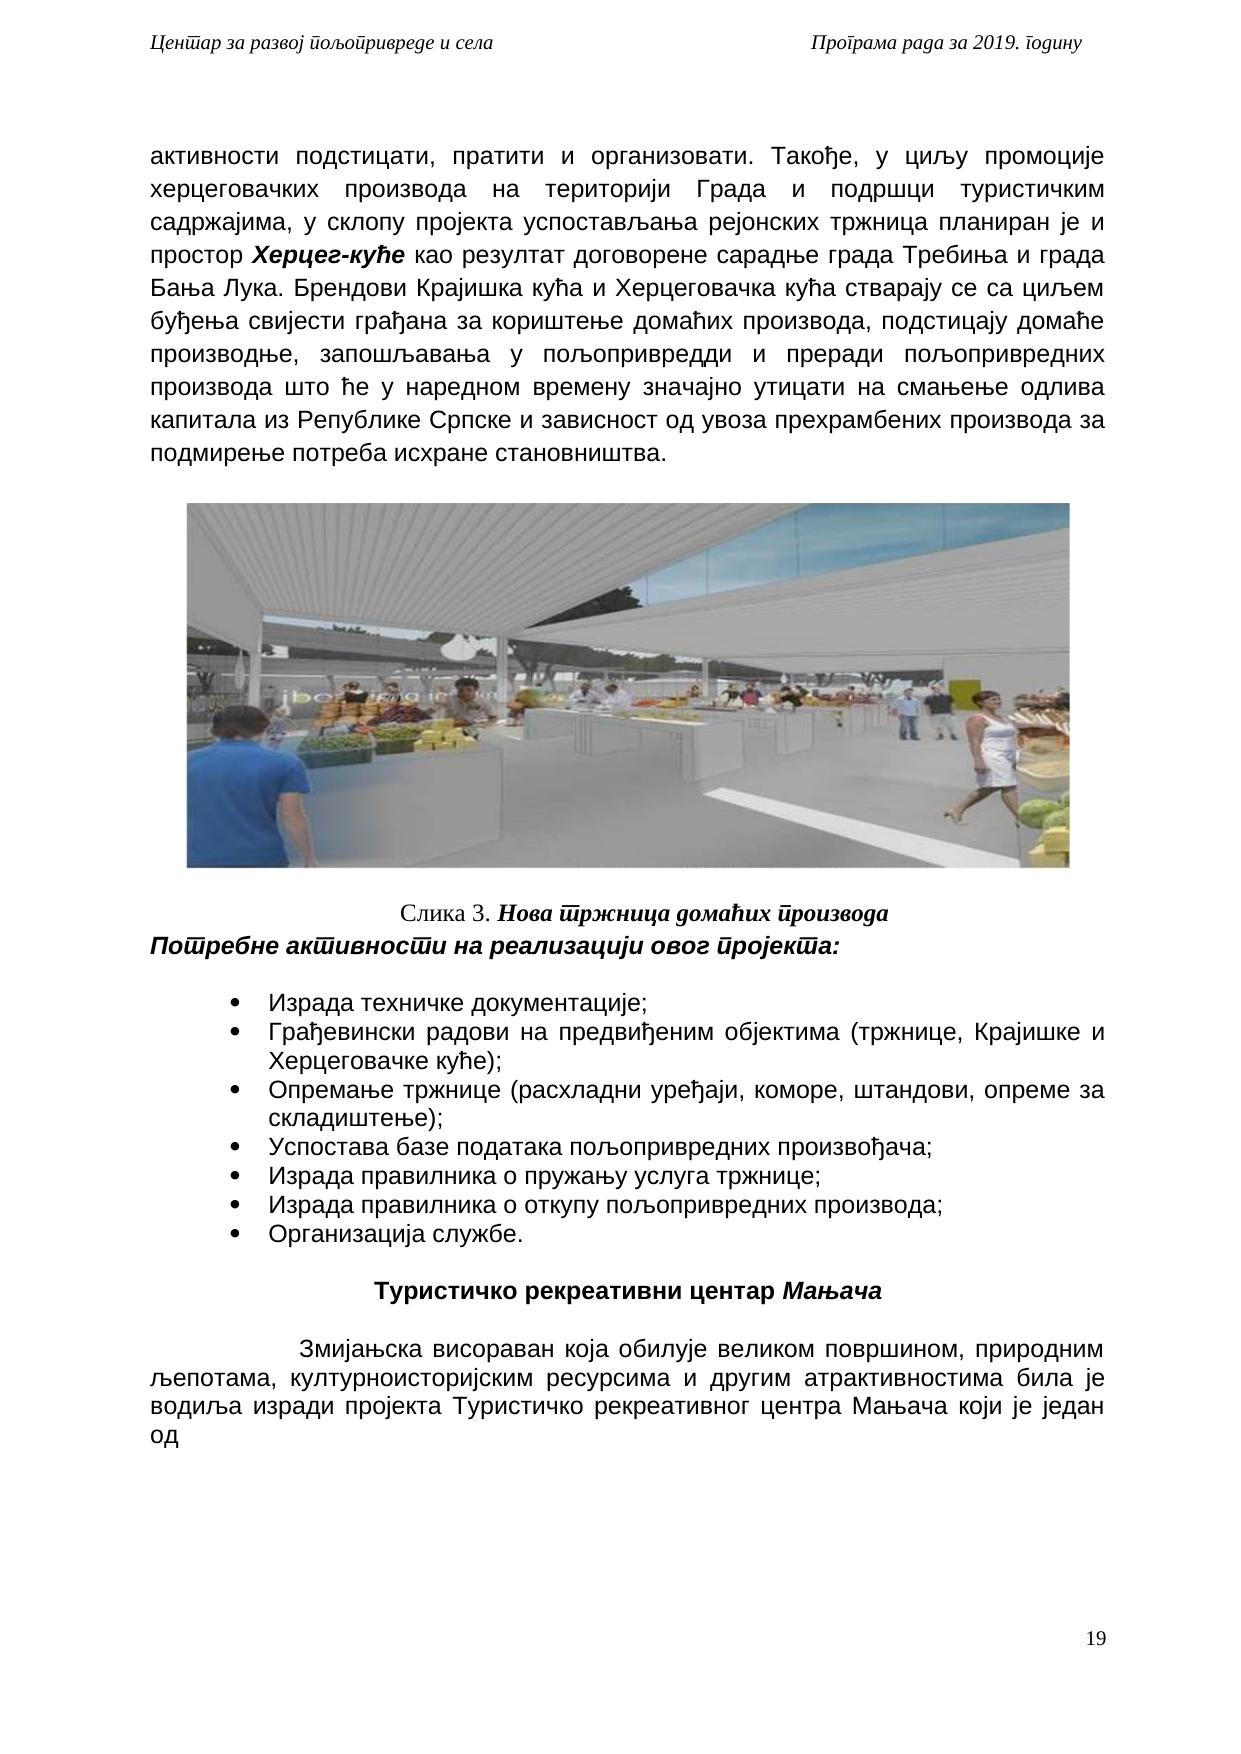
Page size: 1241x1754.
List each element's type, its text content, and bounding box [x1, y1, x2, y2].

list Организација службе. [231, 1219, 1106, 1248]
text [150, 141, 1106, 467]
text Слика 3. Нова тржница домаћих производа [150, 898, 1106, 927]
text Туристичко рекреативни центар Мањача [150, 1276, 1106, 1305]
list Израда правилника о откупу пољопривредних производа; [231, 1190, 1106, 1219]
list Успостава базе података пољопривредних произвођача; [231, 1132, 1106, 1161]
list Опремање тржнице (расхладни уређаји, коморе, штандови, опреме за складиштење); [231, 1074, 1106, 1132]
text Потребне активности на реализацији овог пројекта: [150, 931, 1106, 960]
list Израда техничке документације; [231, 988, 1106, 1017]
text Змијањска висораван која обилује великом површином, природним љепотама, културноисторијским ресурсима и другим атрактивностима била је водиља изради пројекта Туристичко рекреативног центра Мањача који је један од [150, 1334, 1106, 1449]
list Грађевински радови на предвиђеним објектима (тржнице, Крајишке и Херцеговачке куће); [231, 1017, 1106, 1074]
picture [186, 503, 1070, 869]
list Израда правилника о пружању услуга тржнице; [231, 1161, 1106, 1190]
